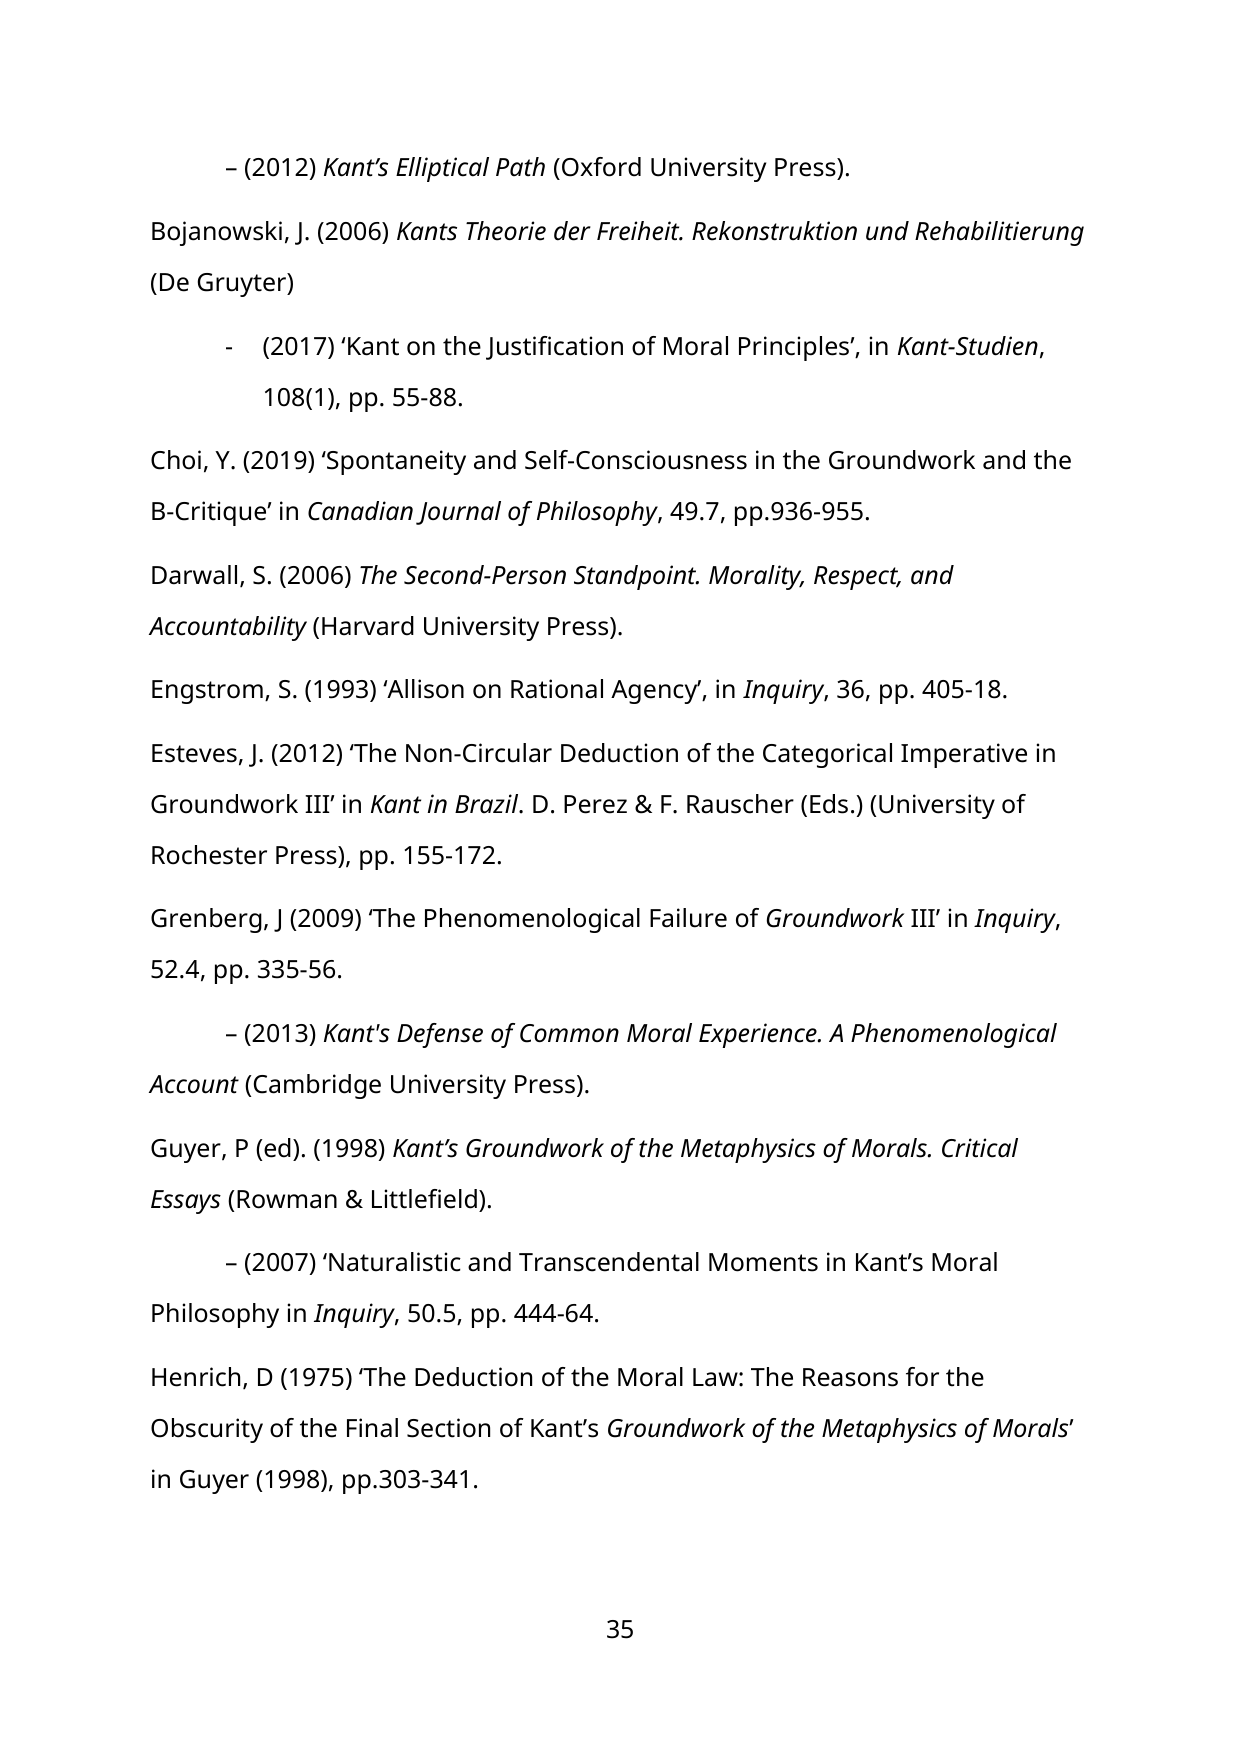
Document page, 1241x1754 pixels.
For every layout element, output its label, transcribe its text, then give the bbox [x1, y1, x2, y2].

text Grenberg, J (2009) ‘The Phenomenological Failure of Groundwork III’ in Inquiry, 52.4, pp. 335-56. [150, 901, 1090, 986]
text – (2007) ‘Naturalistic and Transcendental Moments in Kant’s Moral Philosophy in Inquiry, 50.5, pp. 444-64. [150, 1245, 1090, 1330]
list (2017) ‘Kant on the Justification of Moral Principles’, in Kant-Studien, 108(1), pp. 55-88. [225, 328, 1090, 413]
text Engstrom, S. (1993) ‘Allison on Rational Agency’, in Inquiry, 36, pp. 405-18. [150, 672, 1090, 706]
text Choi, Y. (2019) ‘Spontaneity and Self-Consciousness in the Groundwork and the B-Critique’ in Canadian Journal of Philosophy, 49.7, pp.936-955. [150, 443, 1090, 528]
text Bojanowski, J. (2006) Kants Theorie der Freiheit. Rekonstruktion und Rehabilitierung (De Gruyter) [150, 213, 1090, 299]
text – (2012) Kant’s Elliptical Path (Oxford University Press). [150, 150, 1090, 184]
text Henrich, D (1975) ‘The Deduction of the Moral Law: The Reasons for the Obscurity of the Final Section of Kant’s Groundwork of the Metaphysics of Morals’ in Guyer (1998), pp.303-341. [150, 1359, 1090, 1496]
text – (2013) Kant's Defense of Common Moral Experience. A Phenomenological Account (Cambridge University Press). [150, 1016, 1090, 1101]
text Darwall, S. (2006) The Second-Person Standpoint. Morality, Respect, and Accountability (Harvard University Press). [150, 557, 1090, 642]
text Guyer, P (ed). (1998) Kant’s Groundwork of the Metaphysics of Morals. Critical Essays (Rowman & Littlefield). [150, 1130, 1090, 1215]
text Esteves, J. (2012) ‘The Non-Circular Deduction of the Categorical Imperative in Groundwork III’ in Kant in Brazil. D. Perez & F. Rauscher (Eds.) (University of Rochester Press), pp. 155-172. [150, 735, 1090, 872]
